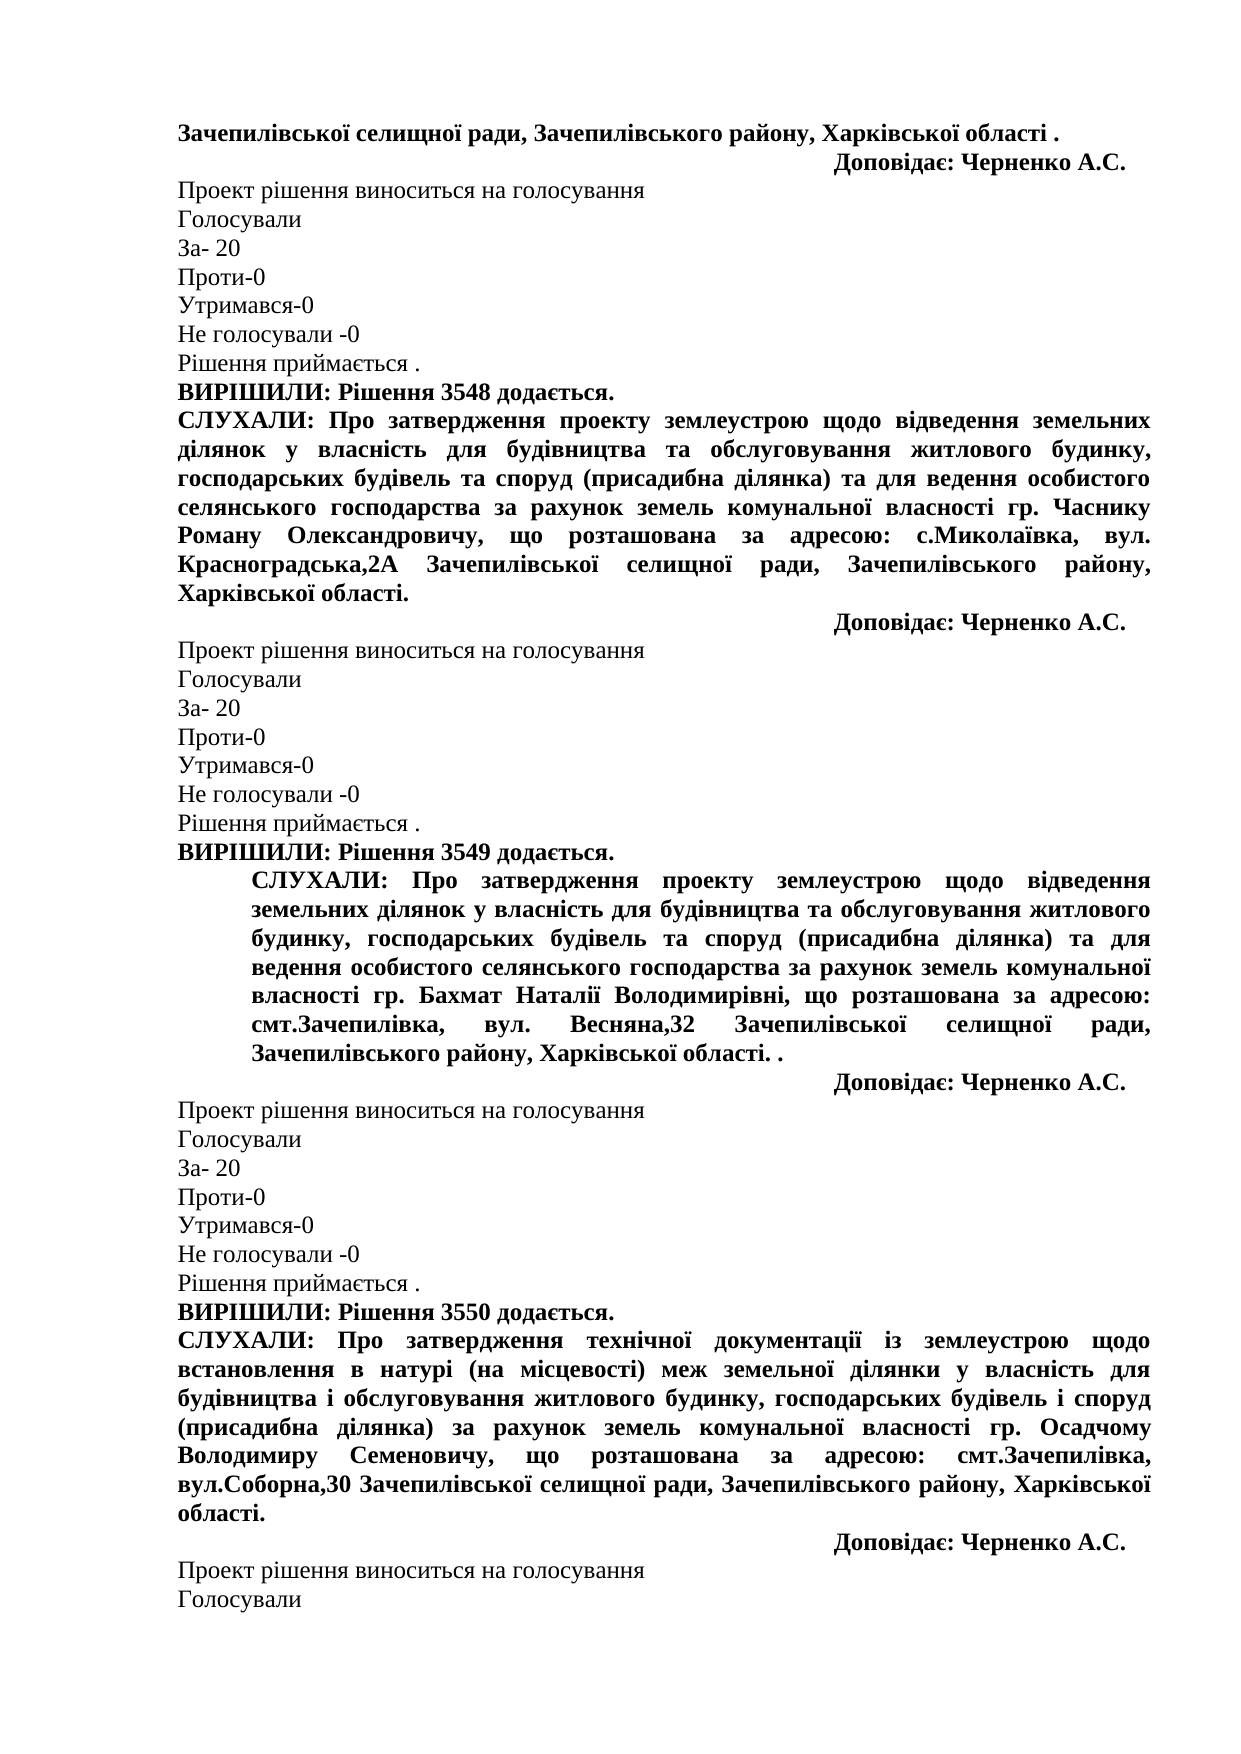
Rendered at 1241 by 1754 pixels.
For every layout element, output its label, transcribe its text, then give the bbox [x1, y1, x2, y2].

text Проти-0 [177, 722, 1152, 751]
text СЛУХАЛИ: Про затвердження технічної документації із землеустрою щодо встановлення в натурі (на місцевості) меж земельної ділянки у власність для будівництва і обслуговування житлового будинку, господарських будівель і споруд (присадибна ділянка) за рахунок земель комунальної власності гр. Осадчому Володимиру Семеновичу, що розташована за адресою: смт.Зачепилівка, вул.Соборна,30 Зачепилівської селищної ради, Зачепилівського району, Харківської області. [177, 1326, 1152, 1527]
text Проти-0 [177, 262, 1152, 291]
text Рішення приймається . [177, 1268, 1152, 1297]
text Утримався-0 [177, 291, 1152, 319]
text Голосували [177, 204, 1152, 233]
text За- 20 [177, 1153, 1152, 1182]
text Доповідає: Черненко А.С. [177, 1067, 1152, 1096]
text За- 20 [177, 233, 1152, 262]
text Утримався-0 [177, 1211, 1152, 1239]
text СЛУХАЛИ: Про затвердження проекту землеустрою щодо відведення земельних ділянок у власність для будівництва та обслуговування житлового будинку, господарських будівель та споруд (присадибна ділянка) та для ведення особистого селянського господарства за рахунок земель комунальної власності гр. Часнику Роману Олександровичу, що розташована за адресою: с.Миколаївка, вул. Красноградська,2А Зачепилівської селищної ради, Зачепилівського району, Харківської області. [177, 406, 1152, 607]
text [177, 118, 1152, 147]
text Рішення приймається . [177, 808, 1152, 837]
text Доповідає: Черненко А.С. [177, 607, 1152, 636]
text Не голосували -0 [177, 319, 1152, 348]
text СЛУХАЛИ: Про затвердження проекту землеустрою щодо відведення земельних ділянок у власність для будівництва та обслуговування житлового будинку, господарських будівель та споруд (присадибна ділянка) та для ведення особистого селянського господарства за рахунок земель комунальної власності гр. Бахмат Наталії Володимирівні, що розташована за адресою: смт.Зачепилівка, вул. Весняна,32 Зачепилівської селищної ради, Зачепилівського району, Харківської області. . [251, 866, 1152, 1067]
text Доповідає: Черненко А.С. [177, 147, 1152, 176]
text Рішення приймається . [177, 348, 1152, 377]
text ВИРІШИЛИ: Рішення 3548 додається. [177, 377, 1152, 406]
text Голосували [177, 1584, 1152, 1613]
text Не голосували -0 [177, 1239, 1152, 1268]
text Проект рішення виноситься на голосування [177, 1556, 1152, 1584]
text Проект рішення виноситься на голосування [177, 1096, 1152, 1124]
text Не голосували -0 [177, 779, 1152, 808]
text Голосували [177, 664, 1152, 693]
text Проти-0 [177, 1182, 1152, 1211]
text Проект рішення виноситься на голосування [177, 176, 1152, 204]
text Голосували [177, 1124, 1152, 1153]
text Утримався-0 [177, 751, 1152, 779]
text За- 20 [177, 693, 1152, 722]
text Доповідає: Черненко А.С. [177, 1527, 1152, 1556]
text Проект рішення виноситься на голосування [177, 636, 1152, 664]
text ВИРІШИЛИ: Рішення 3549 додається. [177, 837, 1152, 866]
text ВИРІШИЛИ: Рішення 3550 додається. [177, 1297, 1152, 1326]
